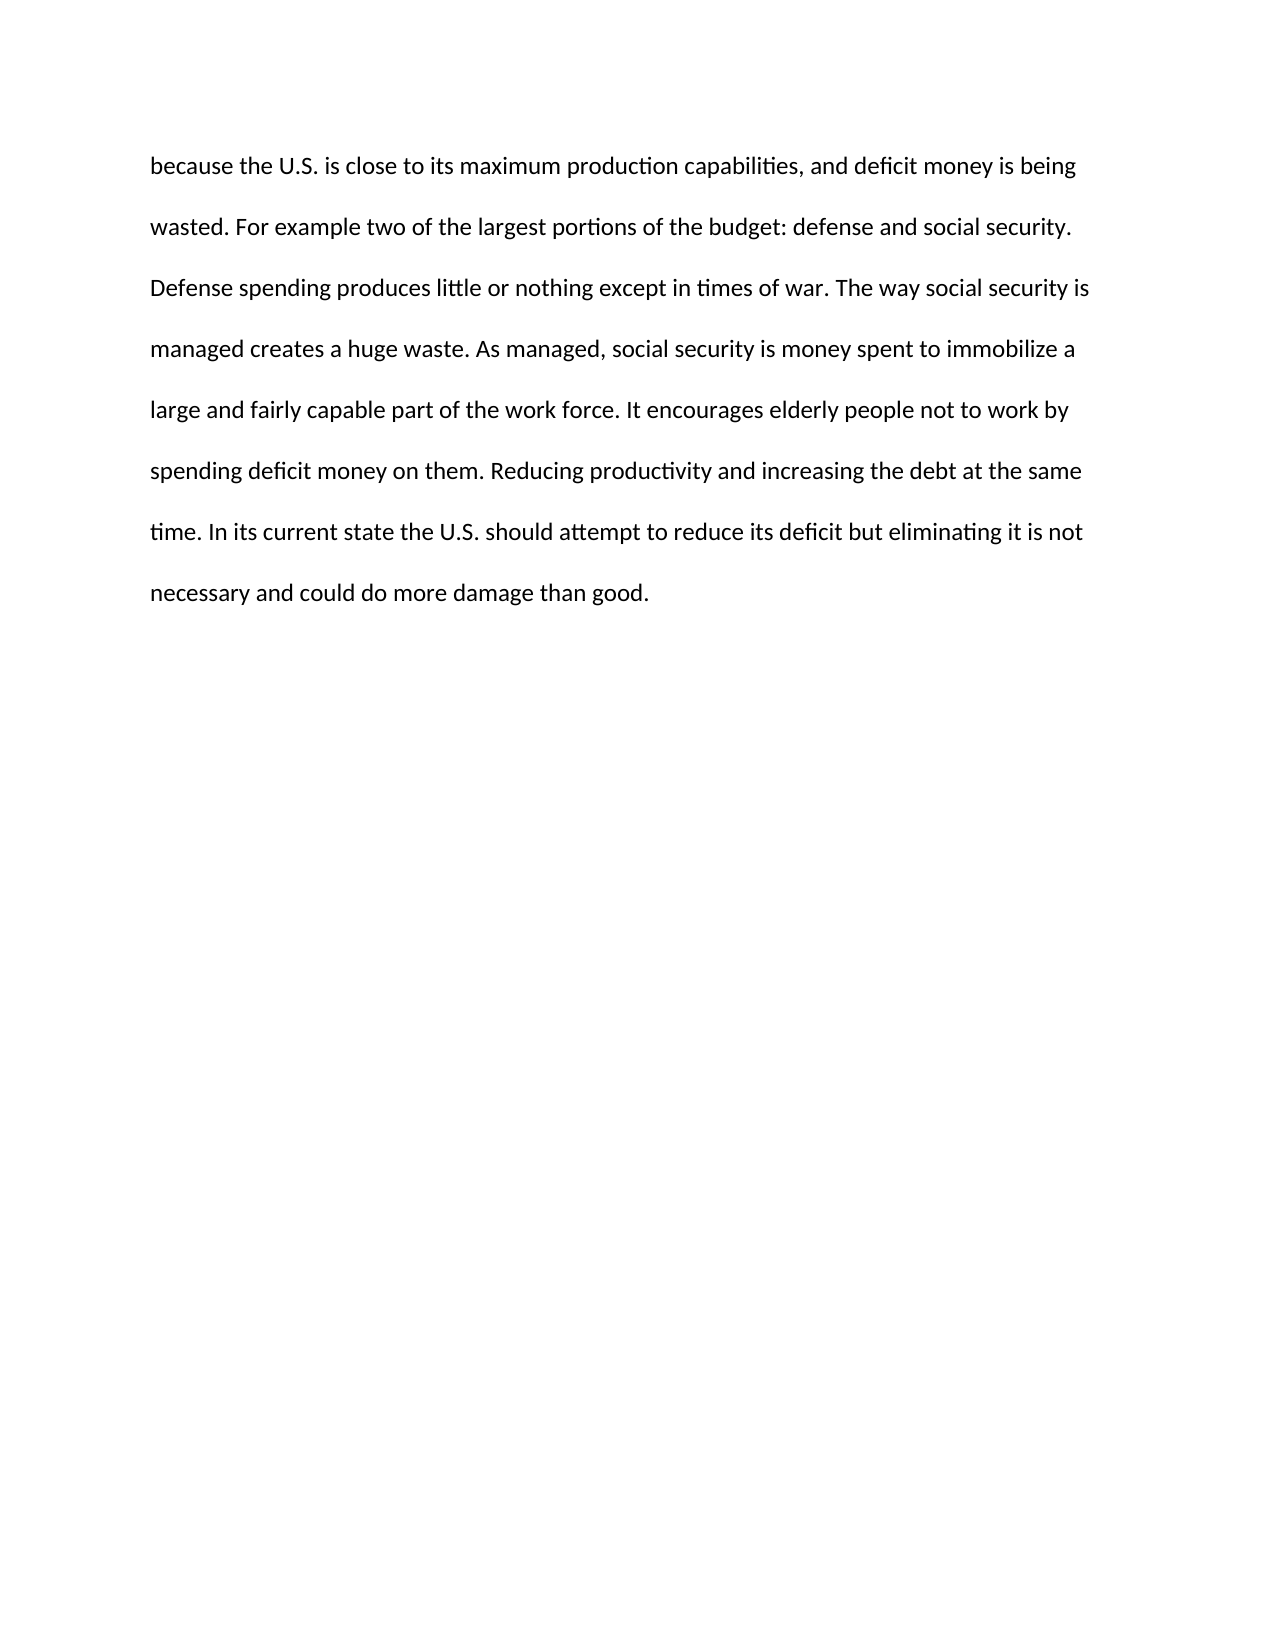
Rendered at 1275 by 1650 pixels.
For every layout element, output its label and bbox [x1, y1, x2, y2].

text [150, 150, 1125, 608]
